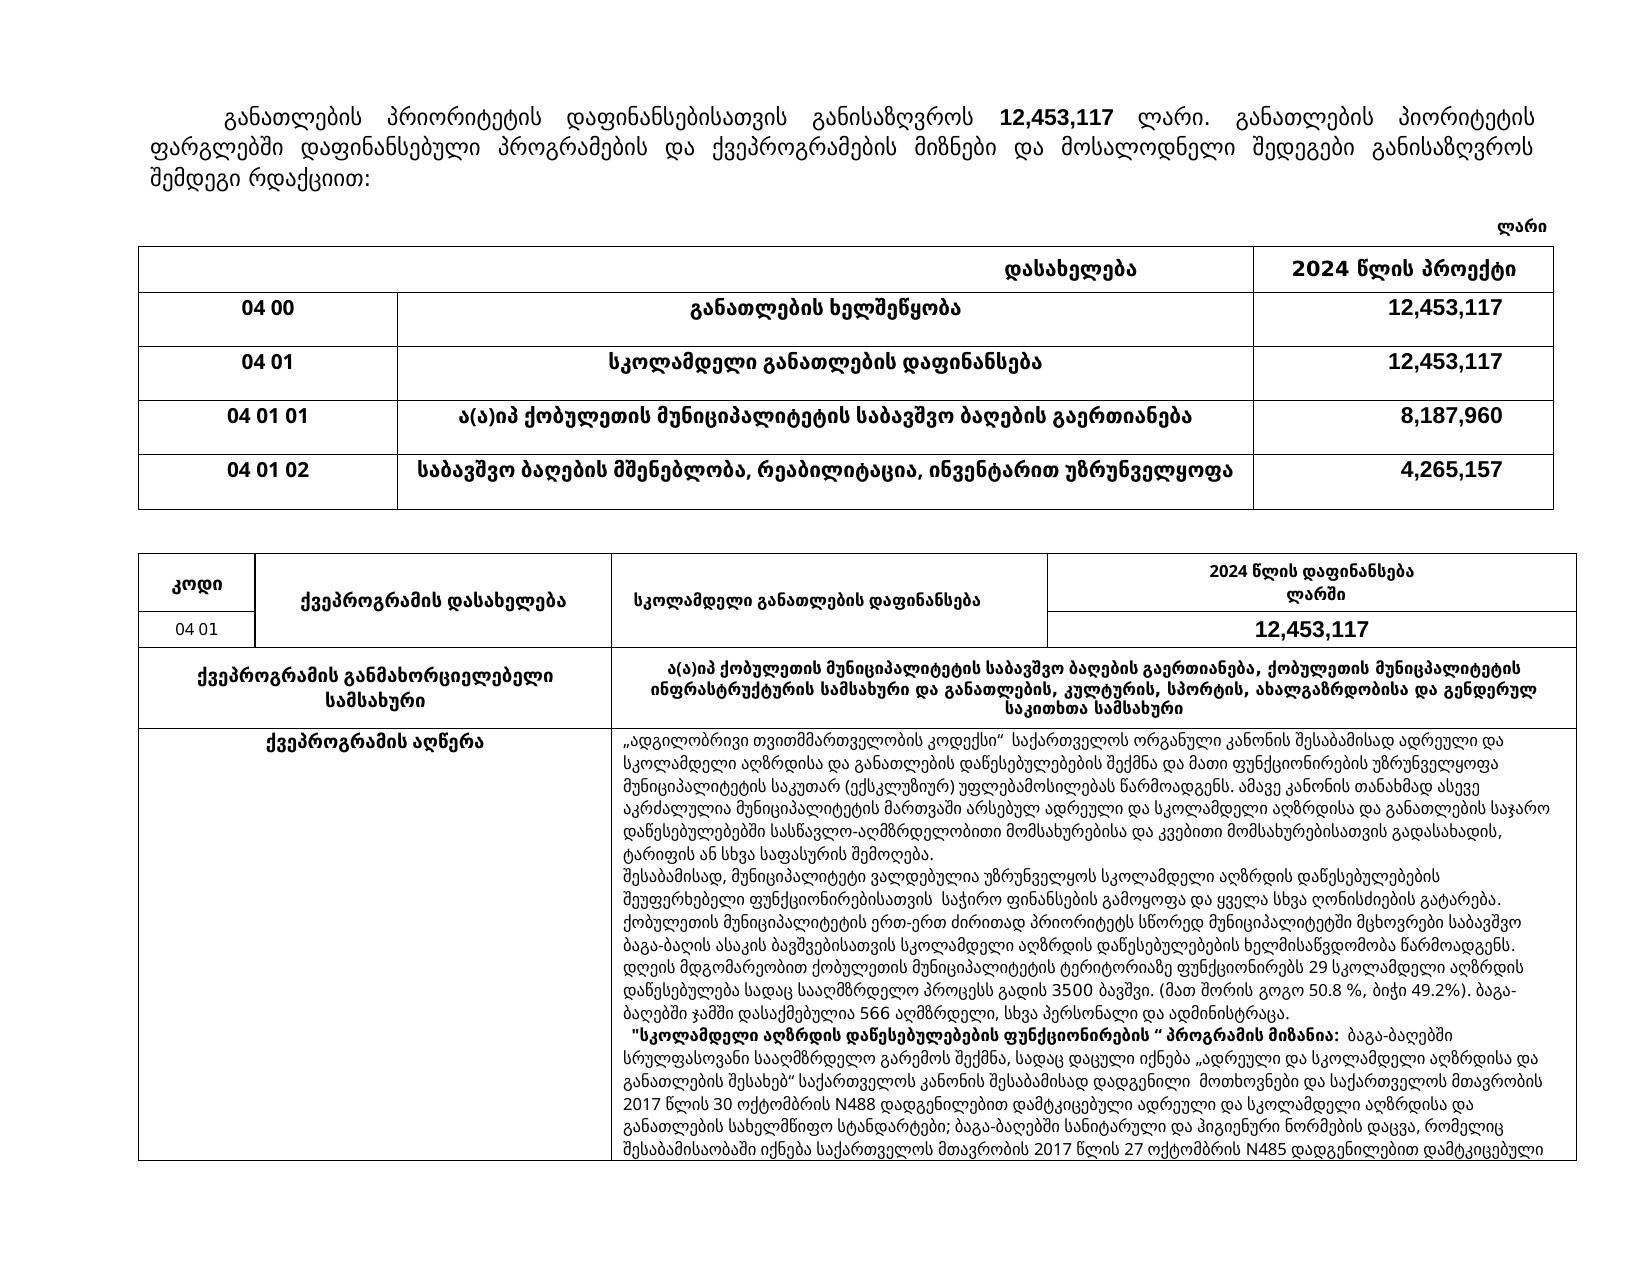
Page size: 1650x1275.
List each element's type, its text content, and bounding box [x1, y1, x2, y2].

table_cell 4,265,157 [1254, 455, 1553, 508]
table_header დასახელება [139, 247, 1253, 292]
table_cell სკოლამდელი განათლების დაფინანსება [398, 347, 1253, 400]
table_cell 04 01 01 [139, 401, 397, 454]
table_cell 04 01 [139, 347, 397, 400]
table_header 2024 წლის დაფინანსება ლარში [1048, 554, 1576, 611]
table_cell საბავშვო ბაღების მშენებლობა, რეაბილიტაცია, ინვენტარით უზრუნველყოფა [398, 455, 1253, 508]
table_header სკოლამდელი განათლების დაფინანსება [612, 554, 1047, 647]
text განათლების პრიორიტეტის დაფინანსებისათვის განისაზღვროს 12,453,117 ლარი. განათლების პიორიტეტის ფარგლებში დაფინანსებული პროგრამების და ქვეპროგრამების მიზნები და მოსალოდნელი შედეგები განისაზღვროს შემდეგი რდაქციით: [150, 104, 1536, 192]
table_cell 12,453,117 [1254, 293, 1553, 346]
table_cell ა(ა)იპ ქობულეთის მუნიციპალიტეტის საბავშვო ბაღების გაერთიანება, ქობულეთის მუნიცპალიტეტის ინფრასტრუქტურის სამსახური და განათლების, კულტურის, სპორტის, ახალგაზრდობისა და გენდერულ საკითხთა სამსახური [612, 648, 1576, 728]
table_cell ა(ა)იპ ქობულეთის მუნიციპალიტეტის საბავშვო ბაღების გაერთიანება [398, 401, 1253, 454]
table_cell ქვეპროგრამის აღწერა [139, 729, 611, 1160]
table_cell ქვეპროგრამის განმახორციელებელი სამსახური [139, 648, 611, 728]
text ლარი [150, 217, 1547, 236]
table_cell 04 01 [139, 612, 254, 647]
table_cell 8,187,960 [1254, 401, 1553, 454]
table_header 2024 წლის პროექტი [1254, 247, 1553, 292]
table_cell 12,453,117 [1254, 347, 1553, 400]
table_cell განათლების ხელშეწყობა [398, 293, 1253, 346]
table_cell 12,453,117 [1048, 612, 1576, 647]
table_header ქვეპროგრამის დასახელება [256, 554, 611, 647]
table_cell 04 00 [139, 293, 397, 346]
table_header კოდი [139, 554, 254, 611]
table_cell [612, 729, 1576, 1160]
table_cell 04 01 02 [139, 455, 397, 508]
